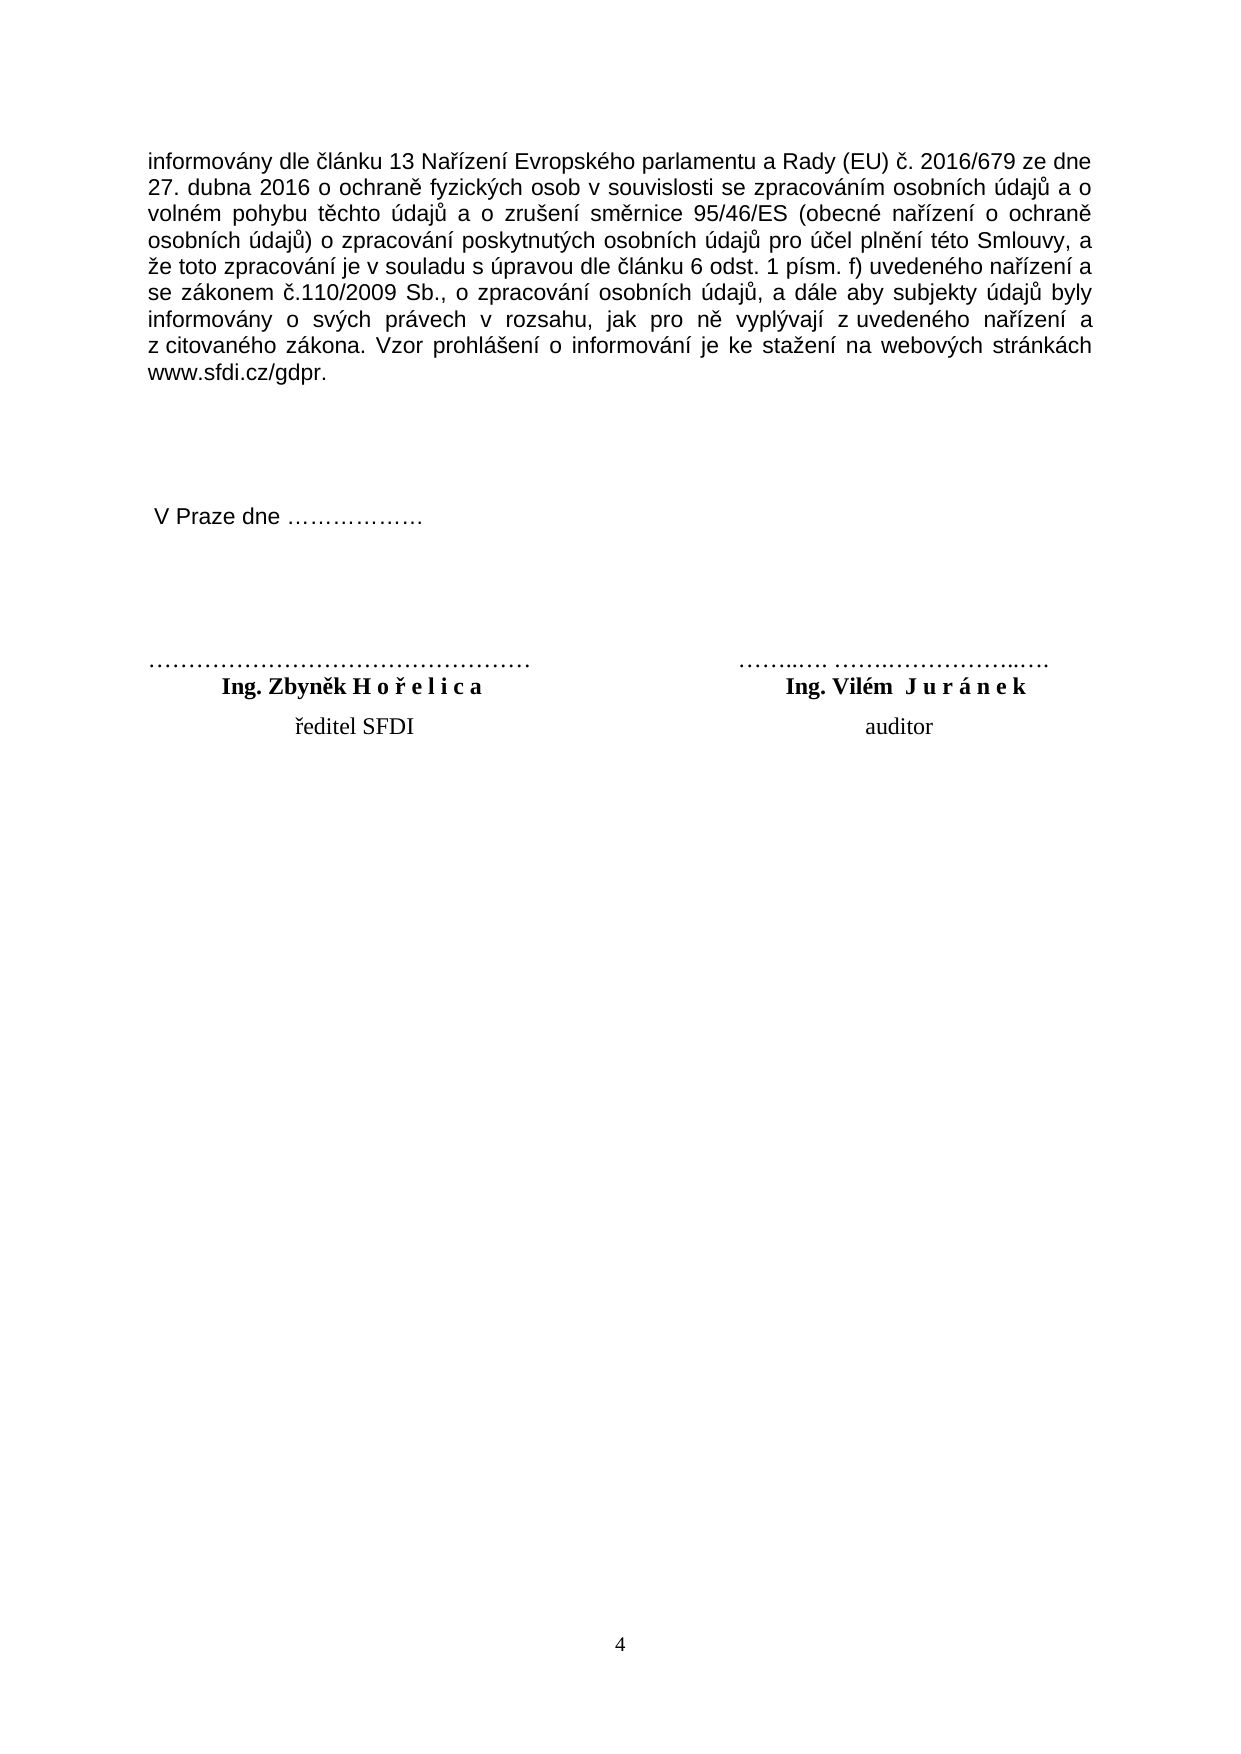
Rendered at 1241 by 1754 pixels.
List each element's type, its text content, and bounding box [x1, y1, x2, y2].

text ………………………………………… ……..…. …….……………..…. [148, 644, 1093, 672]
text V Praze dne ……………… [148, 503, 1093, 529]
text ředitel SFDI auditor [221, 712, 1093, 740]
text Ing. Zbyněk H o ř e l i c a Ing. Vilém J u r á n e k [221, 672, 1093, 700]
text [148, 148, 1093, 385]
